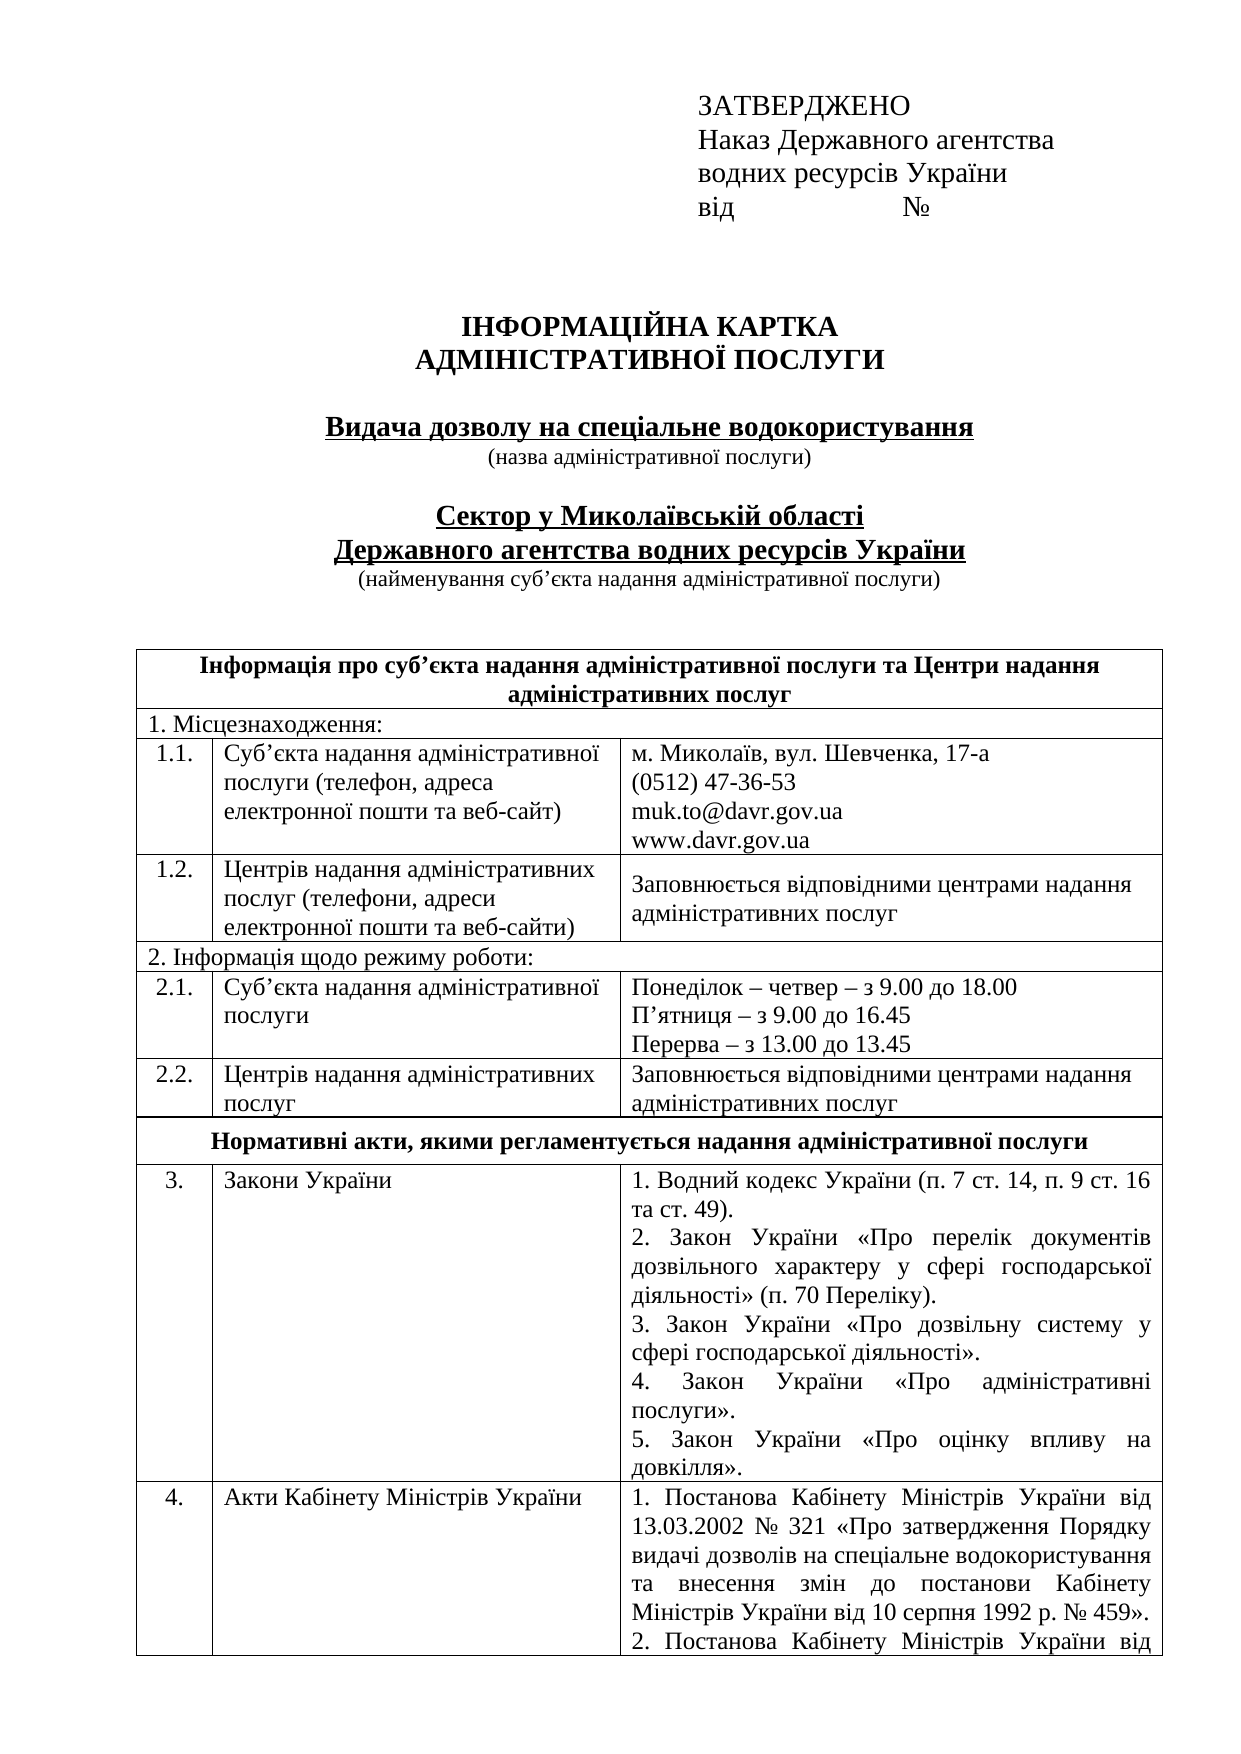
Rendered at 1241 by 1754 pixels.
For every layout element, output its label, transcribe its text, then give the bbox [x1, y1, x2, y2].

table_cell Понеділок – четвер – з 9.00 до 18.00 П’ятниця – з 9.00 до 16.45 Перерва – з 13.00 до 13.45 [621, 972, 1162, 1058]
table_cell Заповнюється відповідними центрами надання адміністративних послуг [621, 855, 1162, 941]
table_cell м. Миколаїв, вул. Шевченка, 17-а (0512) 47-36-53 muk.to@davr.gov.ua www.davr.gov.ua [621, 739, 1162, 853]
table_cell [621, 1482, 1162, 1655]
table_cell Суб’єкта надання адміністративної послуги [213, 972, 620, 1058]
text (назва адміністративної послуги) [148, 443, 1152, 469]
text Наказ Державного агентства [698, 122, 1152, 156]
text Державного агентства водних ресурсів України [148, 532, 1152, 565]
table_cell 2.1. [137, 972, 212, 1058]
text ІНФОРМАЦІЙНА КАРТКА [148, 309, 1152, 342]
table_cell 2. Інформація щодо режиму роботи: [137, 942, 1162, 971]
text від № [698, 189, 1152, 223]
table_cell 1. Місцезнаходження: [137, 709, 1162, 737]
text АДМІНІСТРАТИВНОЇ ПОСЛУГИ [148, 342, 1152, 376]
text (найменування суб’єкта надання адміністративної послуги) [148, 565, 1152, 592]
table_cell 1. Водний кодекс України (п. 7 ст. 14, п. 9 ст. 16 та ст. 49). 2. Закон України «Про перелік документів дозвільного характеру у сфері господарської діяльності» (п. 70 Переліку). 3. Закон України «Про дозвільну систему у сфері господарської діяльності». 4. Закон України «Про адміністративні послуги». 5. Закон України «Про оцінку впливу на довкілля». [621, 1165, 1162, 1481]
table_cell 1.2. [137, 855, 212, 941]
table_cell Нормативні акти, якими регламентується надання адміністративної послуги [137, 1118, 1162, 1164]
text Сектор у Миколаївській області [148, 498, 1152, 532]
table_cell 1.1. [137, 739, 212, 853]
table_cell 4. [137, 1482, 212, 1655]
table_cell 2.2. [137, 1059, 212, 1116]
text ЗАТВЕРДЖЕНО [698, 88, 1152, 122]
table_cell Заповнюється відповідними центрами надання адміністративних послуг [621, 1059, 1162, 1116]
table_cell Центрів надання адміністративних послуг [213, 1059, 620, 1116]
table_cell 3. [137, 1165, 212, 1481]
table_header Інформація про суб’єкта надання адміністративної послуги та Центри надання адміністративних послуг [137, 650, 1162, 708]
text водних ресурсів України [698, 156, 1152, 189]
table_cell Суб’єкта надання адміністративної послуги (телефон, адреса електронної пошти та веб-сайт) [213, 739, 620, 853]
table_cell Центрів надання адміністративних послуг (телефони, адреси електронної пошти та веб-сайти) [213, 855, 620, 941]
text Видача дозволу на спеціальне водокористування [148, 409, 1152, 443]
table_cell Закони України [213, 1165, 620, 1481]
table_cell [213, 1482, 620, 1655]
